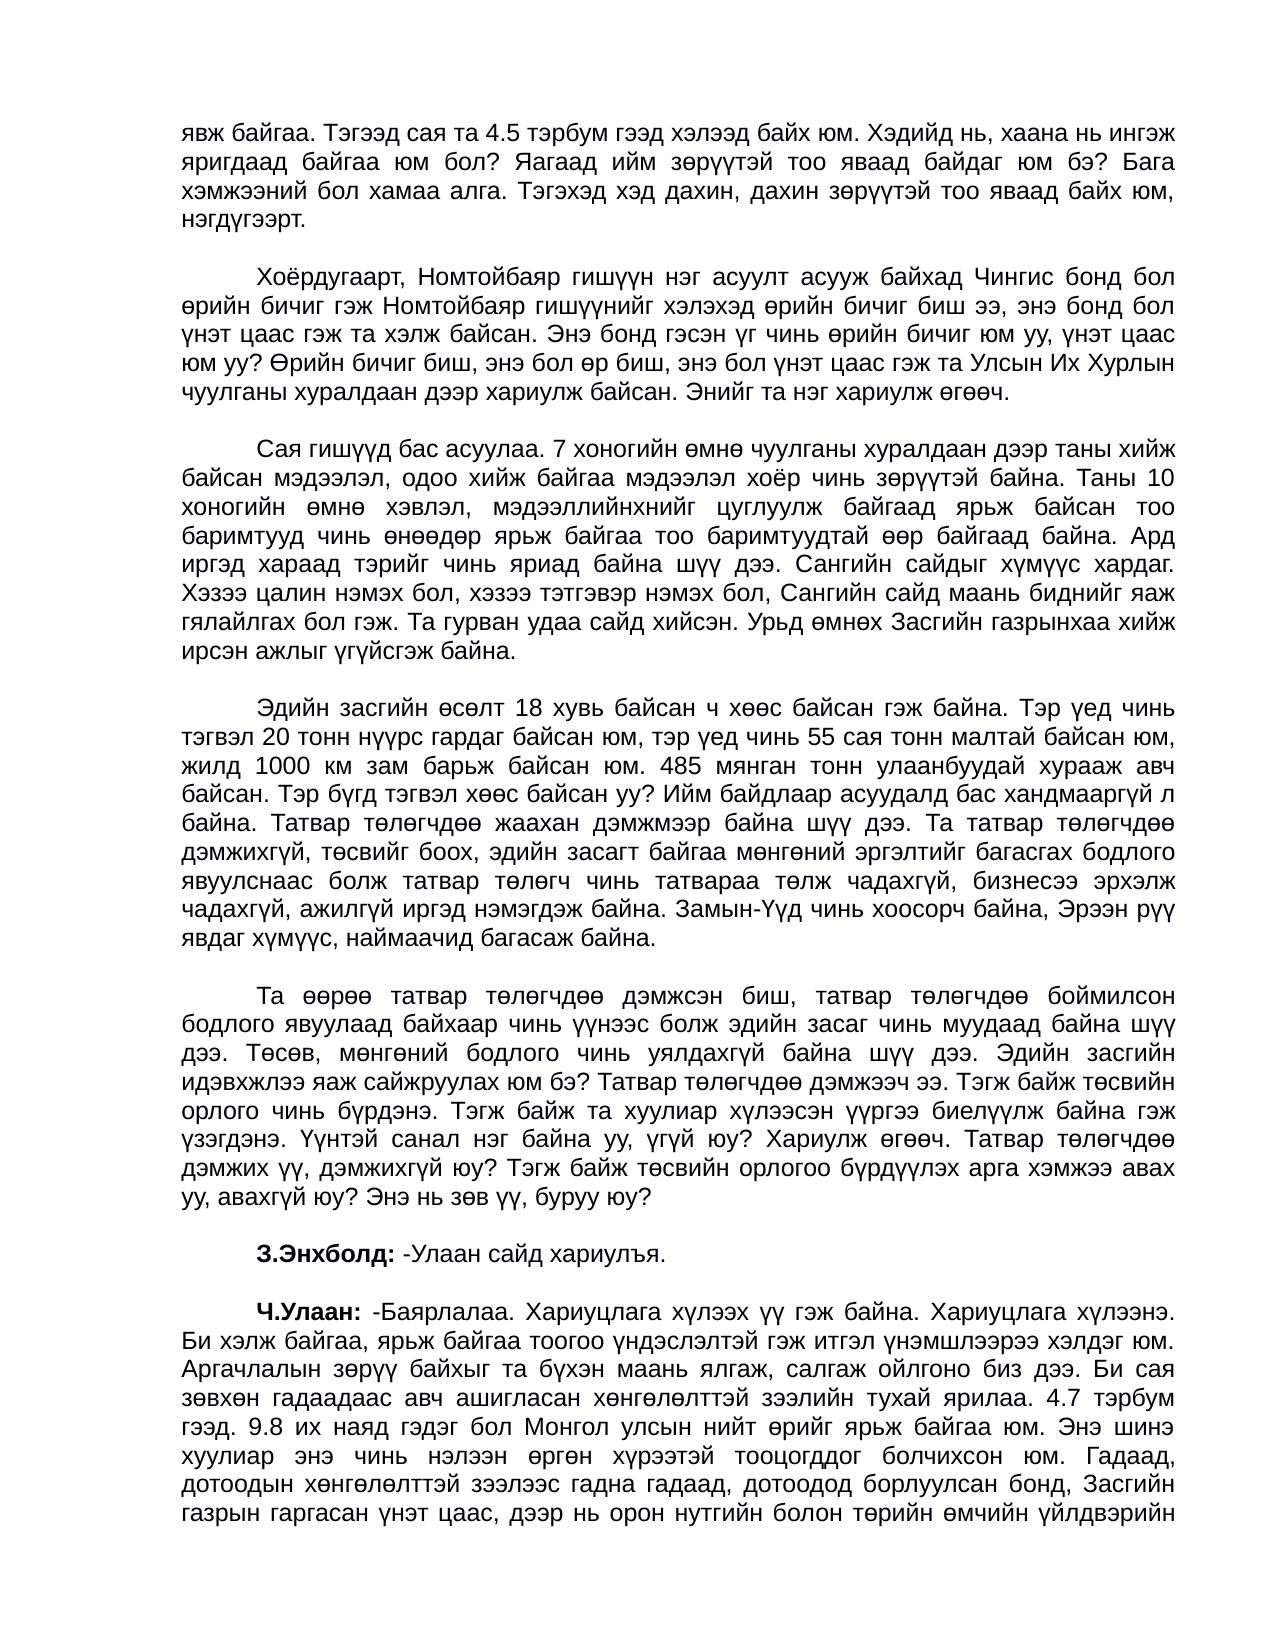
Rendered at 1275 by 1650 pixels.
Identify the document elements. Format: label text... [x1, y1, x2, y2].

text Эдийн засгийн өсөлт 18 хувь байсан ч хөөс байсан гэж байна. Тэр үед чинь тэгвэл 20 тонн нүүрс гардаг байсан юм, тэр үед чинь 55 сая тонн малтай байсан юм, жилд 1000 км зам барьж байсан юм. 485 мянган тонн улаанбуудай хурааж авч байсан. Тэр бүгд тэгвэл хөөс байсан уу? Ийм байдлаар асуудалд бас хандмааргүй л байна. Татвар төлөгчдөө жаахан дэмжмээр байна шүү дээ. Та татвар төлөгчдөө дэмжихгүй, төсвийг боох, эдийн засагт байгаа мөнгөний эргэлтийг багасгах бодлого явуулснаас болж татвар төлөгч чинь татвараа төлж чадахгүй, бизнесээ эрхэлж чадахгүй, ажилгүй иргэд нэмэгдэж байна. Замын-Үүд чинь хоосорч байна, Эрээн рүү явдаг хүмүүс, наймаачид багасаж байна. [181, 693, 1177, 952]
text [181, 1297, 1177, 1527]
text З.Энхболд: -Улаан сайд хариулъя. [181, 1239, 1177, 1268]
text Хоёрдугаарт, Номтойбаяр гишүүн нэг асуулт асууж байхад Чингис бонд бол өрийн бичиг гэж Номтойбаяр гишүүнийг хэлэхэд өрийн бичиг биш ээ, энэ бонд бол үнэт цаас гэж та хэлж байсан. Энэ бонд гэсэн үг чинь өрийн бичиг юм уу, үнэт цаас юм уу? Өрийн бичиг биш, энэ бол өр биш, энэ бол үнэт цаас гэж та Улсын Их Хурлын чуулганы хуралдаан дээр хариулж байсан. Энийг та нэг хариулж өгөөч. [181, 262, 1177, 406]
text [181, 118, 1177, 233]
text Сая гишүүд бас асуулаа. 7 хоногийн өмнө чуулганы хуралдаан дээр таны хийж байсан мэдээлэл, одоо хийж байгаа мэдээлэл хоёр чинь зөрүүтэй байна. Таны 10 хоногийн өмнө хэвлэл, мэдээллийнхнийг цуглуулж байгаад ярьж байсан тоо баримтууд чинь өнөөдөр ярьж байгаа тоо баримтуудтай өөр байгаад байна. Ард иргэд хараад тэрийг чинь яриад байна шүү дээ. Сангийн сайдыг хүмүүс хардаг. Хэзээ цалин нэмэх бол, хэзээ тэтгэвэр нэмэх бол, Сангийн сайд маань биднийг яаж гялайлгах бол гэж. Та гурван удаа сайд хийсэн. Урьд өмнөх Засгийн газрынхаа хийж ирсэн ажлыг үгүйсгэж байна. [181, 434, 1177, 664]
text Та өөрөө татвар төлөгчдөө дэмжсэн биш, татвар төлөгчдөө боймилсон бодлого явуулаад байхаар чинь үүнээс болж эдийн засаг чинь муудаад байна шүү дээ. Төсөв, мөнгөний бодлого чинь уялдахгүй байна шүү дээ. Эдийн засгийн идэвхжлээ яаж сайжруулах юм бэ? Татвар төлөгчдөө дэмжээч ээ. Тэгж байж төсвийн орлого чинь бүрдэнэ. Тэгж байж та хуулиар хүлээсэн үүргээ биелүүлж байна гэж үзэгдэнэ. Үүнтэй санал нэг байна уу, үгүй юу? Хариулж өгөөч. Татвар төлөгчдөө дэмжих үү, дэмжихгүй юу? Тэгж байж төсвийн орлогоо бүрдүүлэх арга хэмжээ авах уу, авахгүй юу? Энэ нь зөв үү, буруу юу? [181, 981, 1177, 1211]
